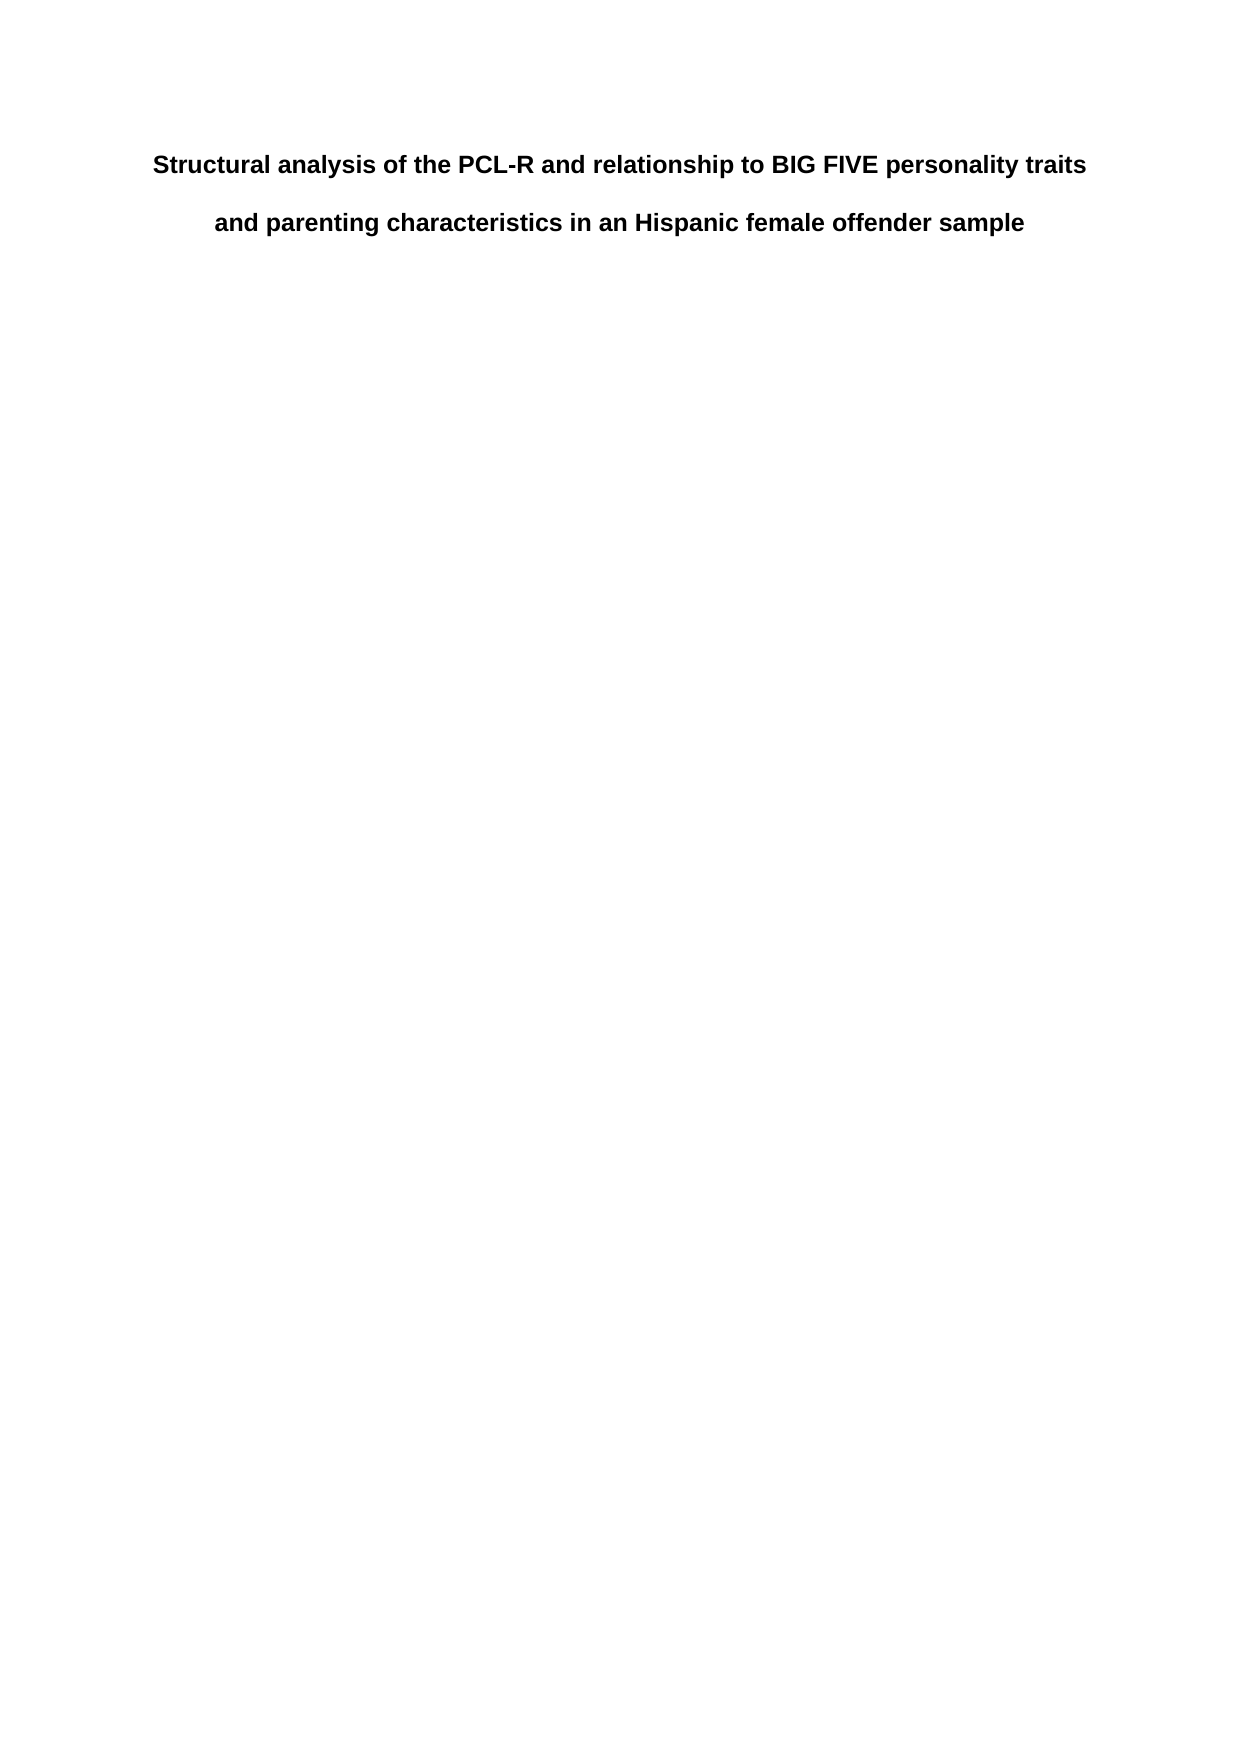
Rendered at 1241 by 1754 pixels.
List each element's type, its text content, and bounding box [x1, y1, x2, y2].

text Structural analysis of the PCL-R and relationship to BIG FIVE personality traits and parenting characteristics in an Hispanic female offender sample [150, 150, 1090, 236]
